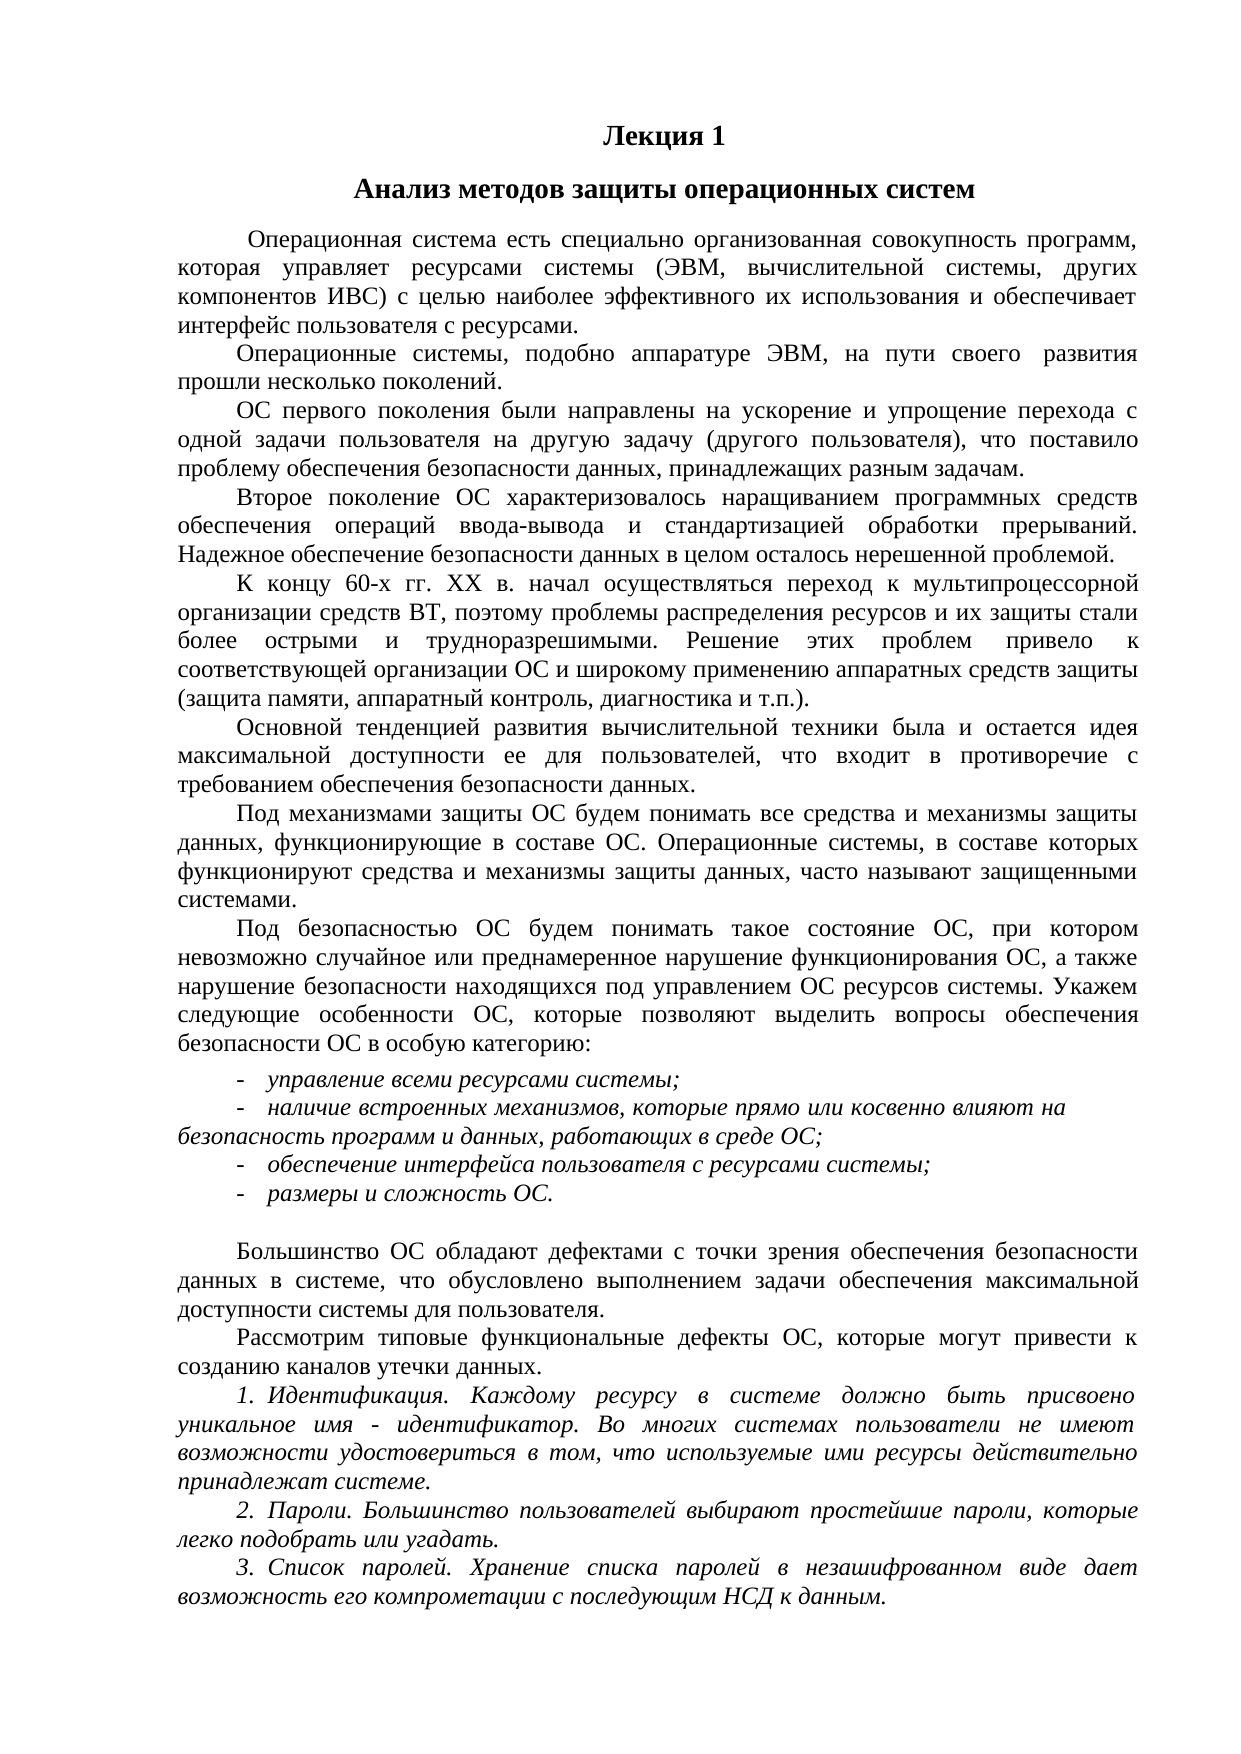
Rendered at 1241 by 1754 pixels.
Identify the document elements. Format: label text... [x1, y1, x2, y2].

text Основной тенденцией развития вычислительной техники была и остается идея максимальной доступности ее для пользователей, что входит в противоречие с требованием обеспечения безопасности данных. [177, 712, 1138, 798]
list Пароли. Большинство пользователей выбирают простейшие пароли, которые легко подобрать или угадать. [177, 1495, 1138, 1552]
list управление всеми ресурсами системы; [177, 1064, 1152, 1093]
text Лекция 1 [177, 118, 1152, 152]
text Под механизмами защиты ОС будем понимать все средства и механизмы защиты данных, функционирующие в составе ОС. Операционные системы, в составе которых функционируют средства и механизмы защиты данных, часто называют защищенными системами. [177, 798, 1138, 913]
text Анализ методов защиты операционных систем [177, 171, 1152, 204]
list размеры и сложность ОС. [177, 1178, 1152, 1207]
text Под безопасностью ОС будем понимать такое состояние ОС, при котором невозможно случайное или преднамеренное нарушение функционирования ОС, а также нарушение безопасности находящихся под управлением ОС ресурсов системы. Укажем следующие особенности ОС, которые позволяют выделить вопросы обеспечения безопасности ОС в особую категорию: [177, 913, 1138, 1057]
text Большинство ОС обладают дефектами с точки зрения обеспечения безопасности данных в системе, что обусловлено выполнением задачи обеспечения максимальной доступности системы для пользователя. [177, 1236, 1139, 1322]
list Список паролей. Хранение списка паролей в незашифрованном виде дает возможность его компрометации с последующим НСД к данным. [177, 1552, 1138, 1610]
text К концу 60-х гг. ХХ в. начал осуществляться переход к мультипроцессорной организации средств ВТ, поэтому проблемы распределения ресурсов и их защиты стали более острыми и трудноразрешимыми. Решение этих проблем привело к соответствующей организации ОС и широкому применению аппаратных средств защиты (защита памяти, аппаратный контроль, диагностика и т.п.). [177, 568, 1139, 712]
text ОС первого поколения были направлены на ускорение и упрощение перехода с одной задачи пользователя на другую задачу (другого пользователя), что поставило проблему обеспечения безопасности данных, принадлежащих разным задачам. [177, 396, 1138, 482]
list Идентификация. Каждому ресурсу в системе должно быть присвоено уникальное имя - идентификатор. Во многих системах пользователи не имеют возможности удостовериться в том, что используемые ими ресурсы действительно принадлежат системе. [177, 1380, 1138, 1495]
text Операционная система есть специально организованная совокупность программ, которая управляет ресурсами системы (ЭВМ, вычислительной системы, других компонентов ИВС) с целью наиболее эффективного их использования и обеспечивает интерфейс пользователя с ресурсами. [177, 224, 1138, 339]
text Рассмотрим типовые функциональные дефекты ОС, которые могут привести к созданию каналов утечки данных. [177, 1322, 1137, 1380]
text Операционные системы, подобно аппаратуре ЭВМ, на пути своего развития прошли несколько поколений. [177, 339, 1138, 395]
text Второе поколение ОС характеризовалось наращиванием программных средств обеспечения операций ввода-вывода и стандартизацией обработки прерываний. Надежное обеспечение безопасности данных в целом осталось нерешенной проблемой. [177, 482, 1138, 568]
list наличие встроенных механизмов, которые прямо или косвенно влияют на безопасность программ и данных, работающих в среде ОС; [177, 1093, 1138, 1149]
list обеспечение интерфейса пользователя с ресурсами системы; [177, 1150, 1152, 1178]
